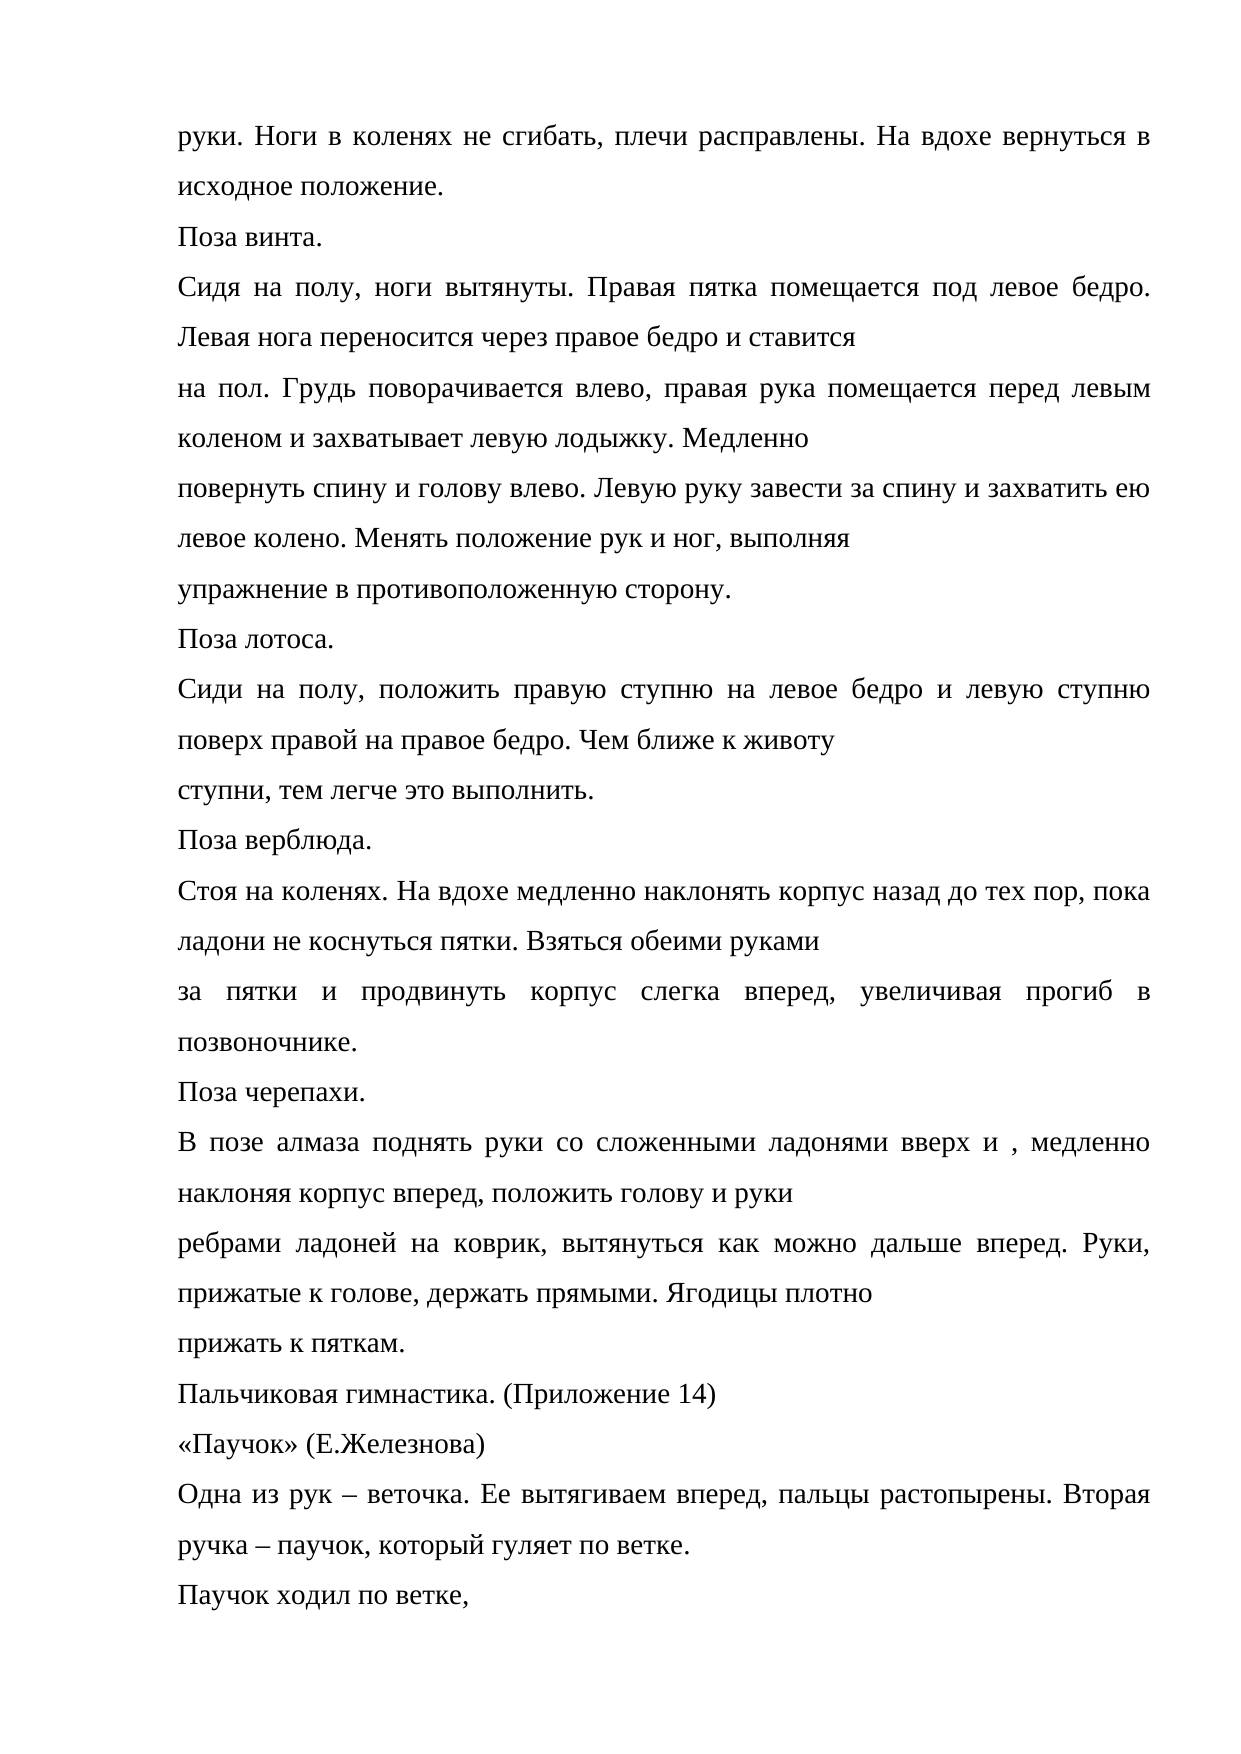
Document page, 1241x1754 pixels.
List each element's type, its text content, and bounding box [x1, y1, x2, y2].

text Поза винта. [177, 219, 1152, 252]
text В позе алмаза поднять руки со сложенными ладонями вверх и , медленно наклоняя корпус вперед, положить голову и руки [177, 1124, 1152, 1208]
text Поза верблюда. [177, 822, 1152, 856]
text прижать к пяткам. [177, 1326, 1152, 1359]
text Сиди на полу, положить правую ступню на левое бедро и левую ступню поверх правой на правое бедро. Чем ближе к животу [177, 672, 1152, 755]
text за пятки и продвинуть корпус слегка вперед, увеличивая прогиб в позвоночнике. [177, 973, 1152, 1057]
text ребрами ладоней на коврик, вытянуться как можно дальше вперед. Руки, прижатые к голове, держать прямыми. Ягодицы плотно [177, 1225, 1152, 1309]
text Поза лотоса. [177, 621, 1152, 655]
text Паучок ходил по ветке, [177, 1577, 1152, 1611]
text руки. Ноги в коленях не сгибать, плечи расправлены. На вдохе вернуться в исходное положение. [177, 118, 1152, 202]
text ступни, тем легче это выполнить. [177, 772, 1152, 806]
text Пальчиковая гимнастика. (Приложение 14) [177, 1376, 1152, 1409]
text упражнение в противоположенную сторону. [177, 571, 1152, 604]
text повернуть спину и голову влево. Левую руку завести за спину и захватить ею левое колено. Менять положение рук и ног, выполняя [177, 470, 1152, 554]
text Поза черепахи. [177, 1074, 1152, 1108]
text на пол. Грудь поворачивается влево, правая рука помещается перед левым коленом и захватывает левую лодыжку. Медленно [177, 370, 1152, 453]
text Одна из рук – веточка. Ее вытягиваем вперед, пальцы растопырены. Вторая ручка – паучок, который гуляет по ветке. [177, 1477, 1152, 1560]
text Сидя на полу, ноги вытянуты. Правая пятка помещается под левое бедро. Левая нога переносится через правое бедро и ставится [177, 269, 1152, 353]
text «Паучок» (Е.Железнова) [177, 1426, 1152, 1460]
text Стоя на коленях. На вдохе медленно наклонять корпус назад до тех пор, пока ладони не коснуться пятки. Взяться обеими руками [177, 873, 1152, 957]
